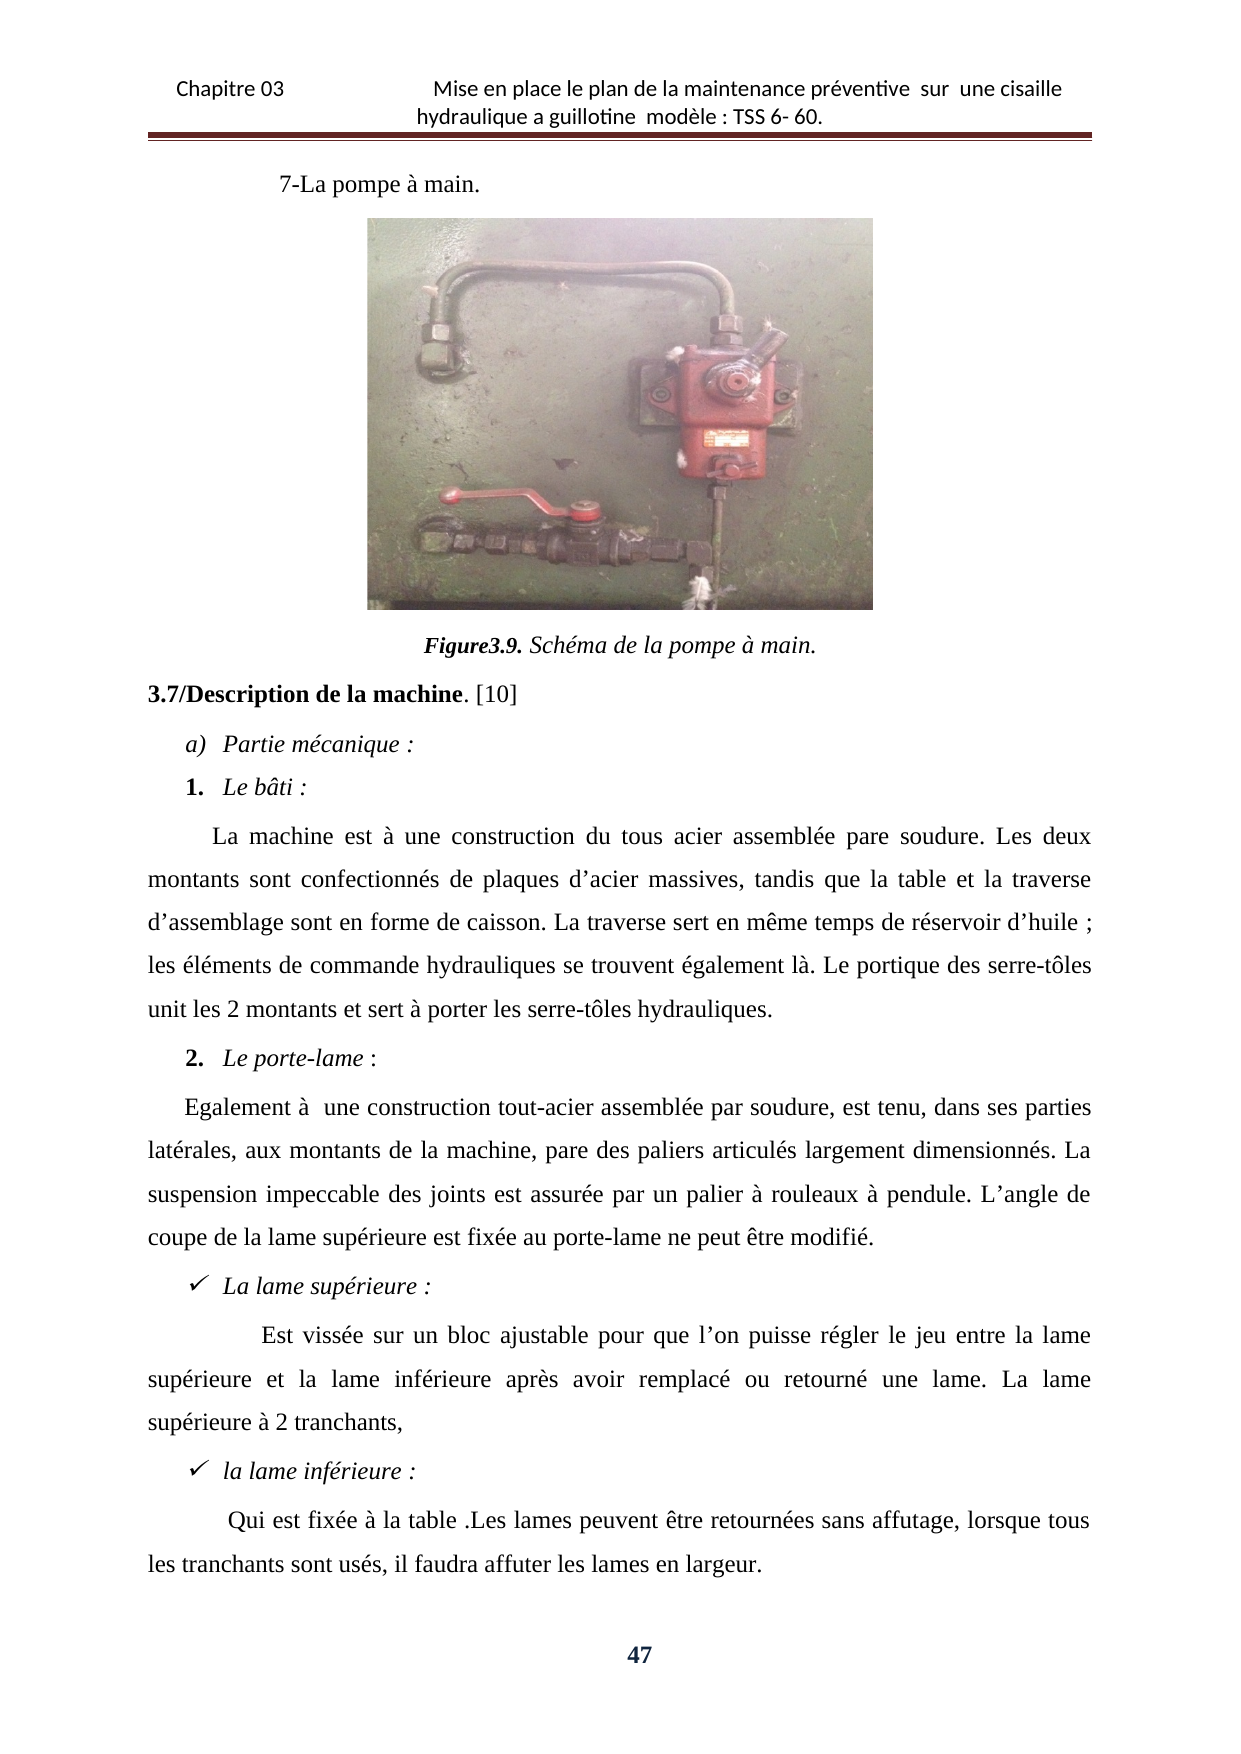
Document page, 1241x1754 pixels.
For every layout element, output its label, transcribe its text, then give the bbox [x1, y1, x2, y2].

list la lame inférieure : [185, 1456, 1092, 1485]
text Egalement à une construction tout-acier assemblée par soudure, est tenu, dans ses parties latérales, aux montants de la machine, pare des paliers articulés largement dimensionnés. La suspension impeccable des joints est assurée par un palier à rouleaux à pendule. L’angle de coupe de la lame supérieure est fixée au porte-lame ne peut être modifié. [148, 1092, 1092, 1251]
text 7-La pompe à main. [148, 169, 1092, 198]
list Partie mécanique : [185, 729, 1092, 757]
picture [367, 218, 873, 610]
text Qui est fixée à la table .Les lames peuvent être retournées sans affutage, lorsque tous les tranchants sont usés, il faudra affuter les lames en largeur. [148, 1506, 1092, 1577]
text Figure3.9. Schéma de la pompe à main. [148, 630, 1092, 659]
list Le porte-lame : [185, 1043, 1092, 1072]
list Le bâti : [185, 772, 1092, 801]
text 3.7/Description de la machine. [10] [148, 679, 1092, 708]
list La lame supérieure : [185, 1271, 1092, 1300]
text Est vissée sur un bloc ajustable pour que l’on puisse régler le jeu entre la lame supérieure et la lame inférieure après avoir remplacé ou retourné une lame. La lame supérieure à 2 tranchants, [148, 1321, 1092, 1436]
text La machine est à une construction du tous acier assemblée pare soudure. Les deux montants sont confectionnés de plaques d’acier massives, tandis que la table et la traverse d’assemblage sont en forme de caisson. La traverse sert en même temps de réservoir d’huile ; les éléments de commande hydrauliques se trouvent également là. Le portique des serre-tôles unit les 2 montants et sert à porter les serre-tôles hydrauliques. [148, 821, 1092, 1022]
